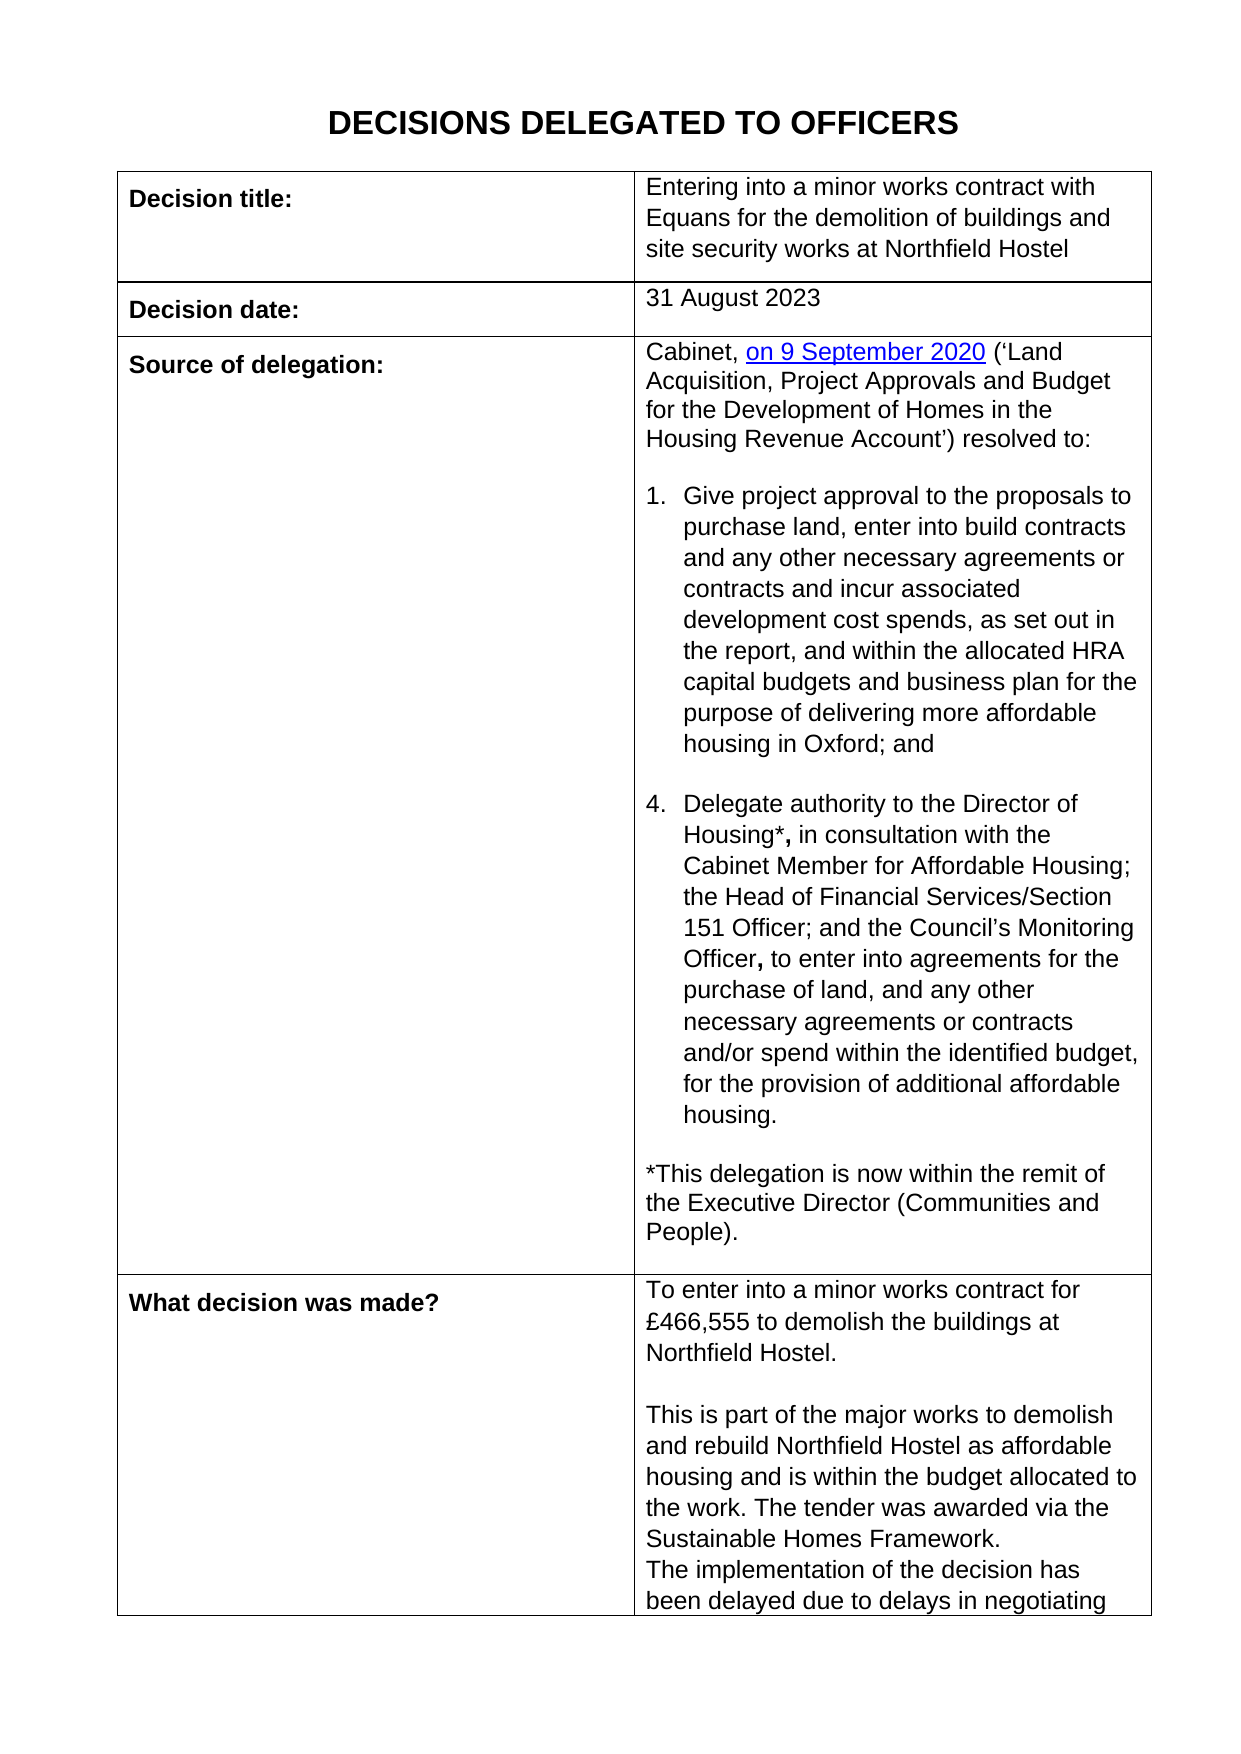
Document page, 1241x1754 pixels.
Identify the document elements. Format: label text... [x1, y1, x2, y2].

text DECISIONS DELEGATED TO OFFICERS [150, 103, 1137, 142]
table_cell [118, 1275, 634, 1614]
table_header Entering into a minor works contract with Equans for the demolition of buildings and site security works at Northfield Hostel [635, 172, 1151, 281]
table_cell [635, 1275, 1151, 1614]
table_cell Source of delegation: [118, 337, 634, 1274]
table_cell Decision date: [118, 283, 634, 336]
table_cell 31 August 2023 [635, 283, 1151, 336]
table_cell Cabinet, on 9 September 2020 (‘Land Acquisition, Project Approvals and Budget for the Development of Homes in the Housing Revenue Account’) resolved to: Give project approval to the proposals to purchase land, enter into build contracts and any other necessary agreements or contracts and incur associated development cost spends, as set out in the report, and within the allocated HRA capital budgets and business plan for the purpose of delivering more affordable housing in Oxford; and Delegate authority to the Director of Housing*, in consultation with the Cabinet Member for Affordable Housing; the Head of Financial Services/Section 151 Officer; and the Council’s Monitoring Officer, to enter into agreements for the purchase of land, and any other necessary agreements or contracts and/or spend within the identified budget, for the provision of additional affordable housing. *This delegation is now within the remit of the Executive Director (Communities and People). [635, 337, 1151, 1274]
table_header Decision title: [118, 172, 634, 281]
